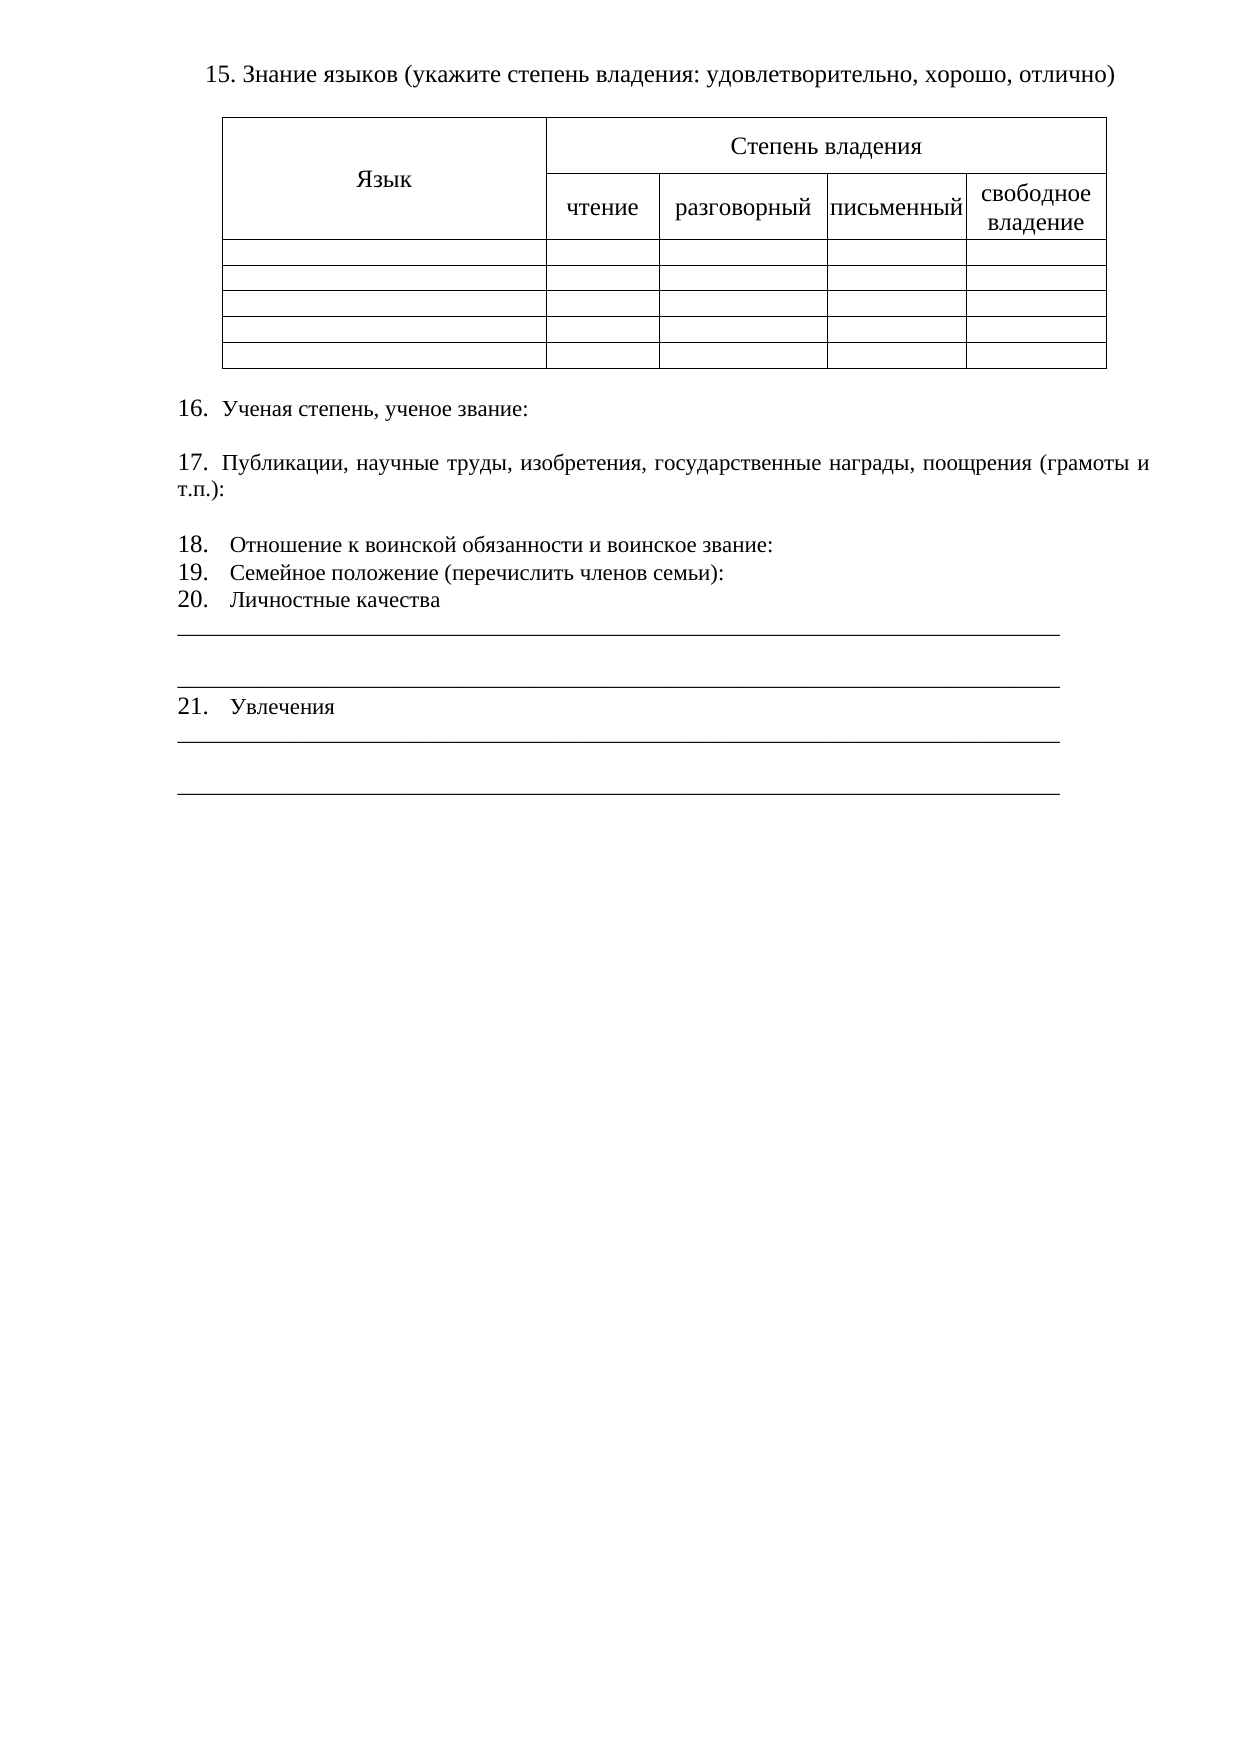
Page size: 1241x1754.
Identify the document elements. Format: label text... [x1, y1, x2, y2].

table_cell [223, 317, 546, 342]
table_cell [828, 291, 966, 316]
list Ученая степень, ученое звание: [177, 394, 1151, 422]
table_cell [660, 291, 827, 316]
list Семейное положение (перечислить членов семьи): [177, 558, 1151, 586]
text _____________________________________________________________________________ [177, 613, 1151, 639]
table_cell [967, 266, 1106, 290]
list Личностные качества [177, 586, 1151, 613]
table_cell [223, 266, 546, 290]
text _____________________________________________________________________________ [177, 772, 1151, 797]
table_cell [223, 240, 546, 264]
table_cell [547, 266, 659, 290]
table_cell чтение [547, 174, 659, 239]
table_cell разговорный [660, 174, 827, 239]
list Увлечения [177, 691, 1151, 720]
text _____________________________________________________________________________ [177, 720, 1151, 745]
table_cell [660, 266, 827, 290]
table_cell [828, 266, 966, 290]
table_cell [828, 240, 966, 264]
table_cell [967, 317, 1106, 342]
table_cell [547, 240, 659, 264]
text _____________________________________________________________________________ [177, 665, 1151, 691]
table_cell [967, 291, 1106, 316]
table_cell [660, 317, 827, 342]
table_header Язык [223, 118, 546, 239]
table_cell [660, 240, 827, 264]
table_cell [967, 240, 1106, 264]
table_header Степень владения [547, 118, 1106, 173]
table_cell [223, 291, 546, 316]
list Публикации, научные труды, изобретения, государственные награды, поощрения (грамоты и т.п.): [177, 448, 1151, 502]
table_cell свободное владение [967, 174, 1106, 239]
list Отношение к воинской обязанности и воинское звание: [177, 530, 1151, 558]
table_cell [828, 317, 966, 342]
table_cell [547, 317, 659, 342]
table_cell [547, 291, 659, 316]
table_cell [547, 343, 659, 368]
table_cell письменный [828, 174, 966, 239]
text 15. Знание языков (укажите степень владения: удовлетворительно, хорошо, отлично) [205, 59, 1151, 88]
table_cell [967, 343, 1106, 368]
table_cell [828, 343, 966, 368]
table_cell [660, 343, 827, 368]
table_cell [223, 343, 546, 368]
